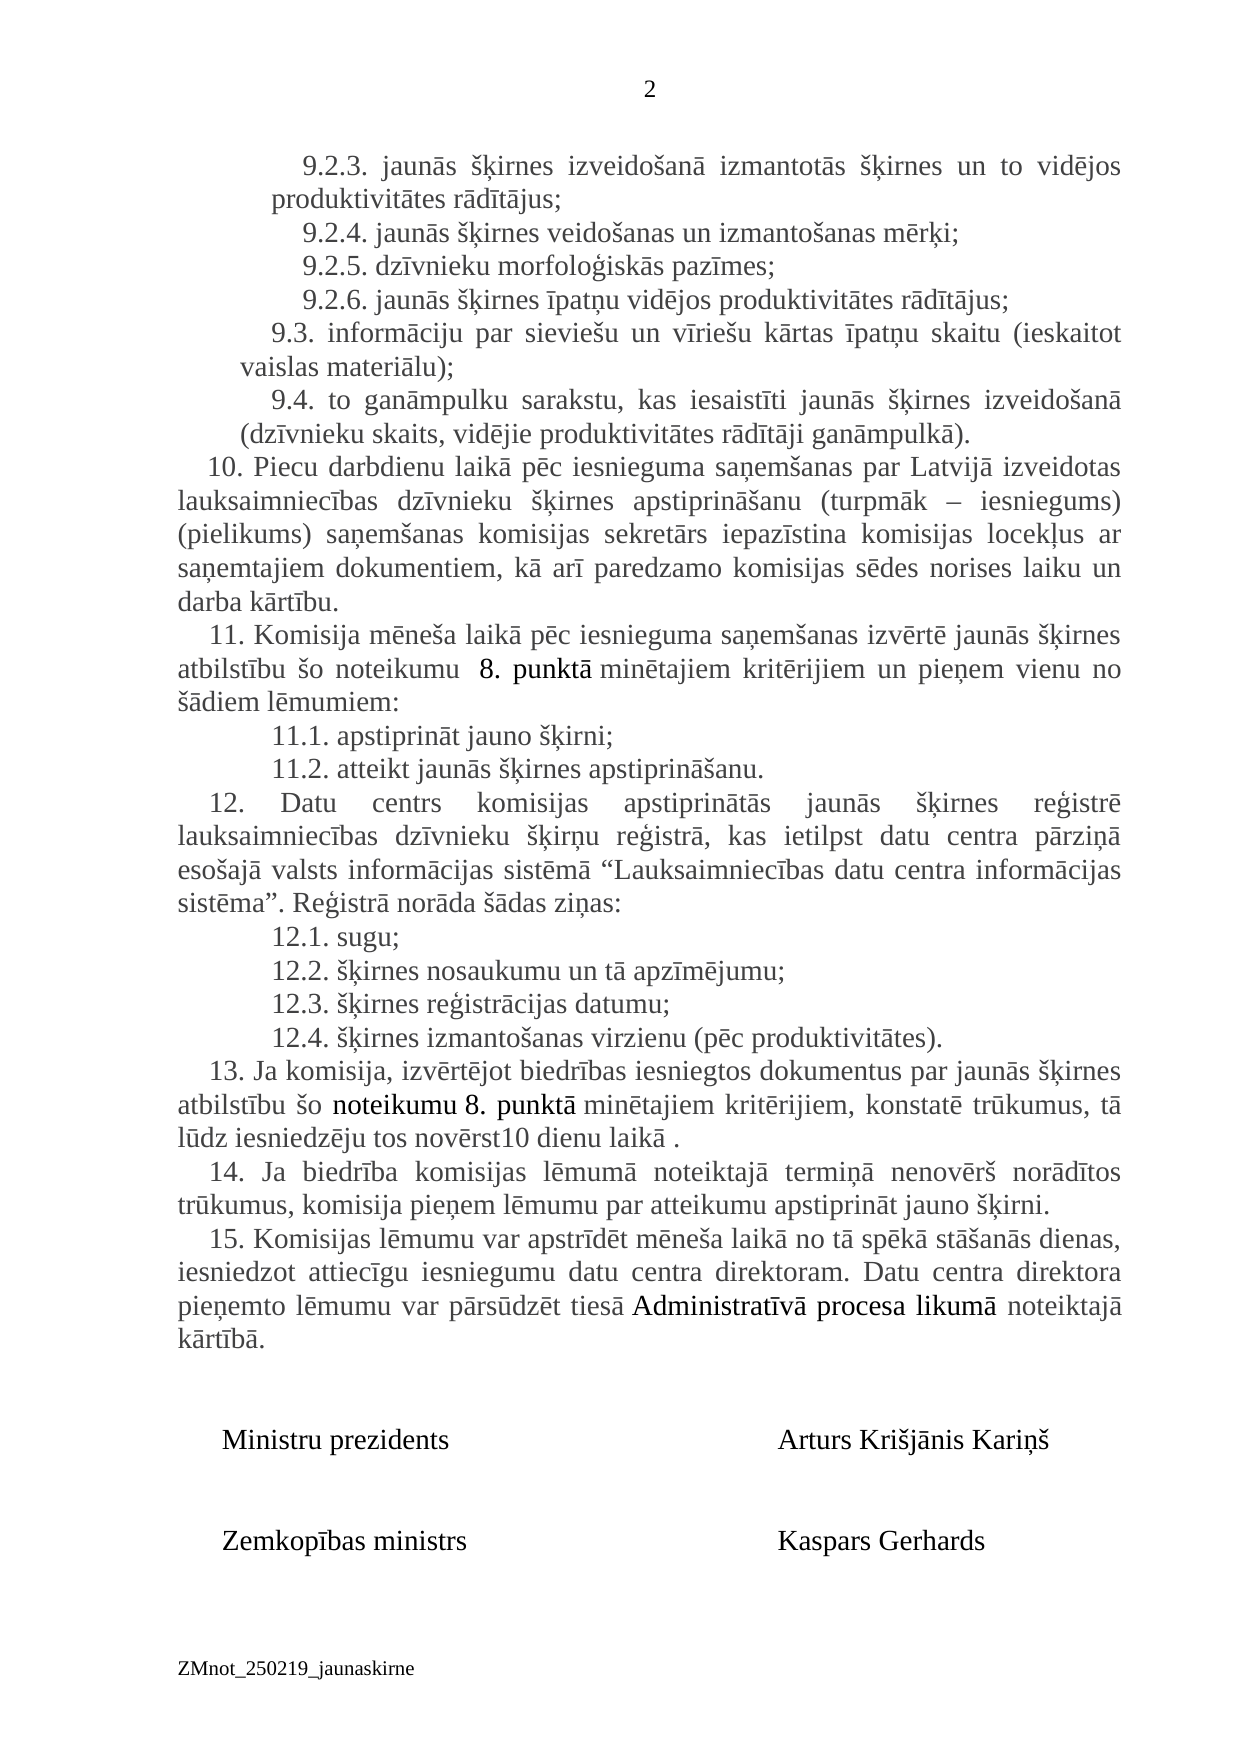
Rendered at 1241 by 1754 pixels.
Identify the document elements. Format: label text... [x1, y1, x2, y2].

text 13. Ja komisija, izvērtējot biedrības iesniegtos dokumentus par jaunās šķirnes atbilstību šo noteikumu 8. punktā minētajiem kritērijiem, konstatē trūkumus, tā lūdz iesniedzēju tos novērst10 dienu laikā . [177, 1053, 1122, 1154]
text 14. Ja biedrība komisijas lēmumā noteiktajā termiņā nenovērš norādītos trūkumus, komisija pieņem lēmumu par atteikumu apstiprināt jauno šķirni. [177, 1154, 1122, 1221]
text 11.1. apstiprināt jauno šķirni; [240, 718, 1122, 751]
text 12.3. šķirnes reģistrācijas datumu; [240, 986, 1122, 1020]
list Ministru prezidents Arturs Krišjānis Kariņš [222, 1422, 1122, 1456]
text 9.2.3. jaunās šķirnes izveidošanā izmantotās šķirnes un to vidējos produktivitātes rādītājus; [271, 148, 1122, 215]
text 9.4. to ganāmpulku sarakstu, kas iesaistīti jaunās šķirnes izveidošanā (dzīvnieku skaits, vidējie produktivitātes rādītāji ganāmpulkā). [240, 382, 1122, 449]
text 12.1. sugu; [240, 919, 1122, 953]
list Zemkopības ministrs Kaspars Gerhards [222, 1523, 1122, 1556]
text 10. Piecu darbdienu laikā pēc iesnieguma saņemšanas par Latvijā izveidotas lauksaimniecības dzīvnieku šķirnes apstiprināšanu (turpmāk – iesniegums) (pielikums) saņemšanas komisijas sekretārs iepazīstina komisijas locekļus ar saņemtajiem dokumentiem, kā arī paredzamo komisijas sēdes norises laiku un darba kārtību. [177, 449, 1122, 617]
text 12. Datu centrs komisijas apstiprinātās jaunās šķirnes reģistrē lauksaimniecības dzīvnieku šķirņu reģistrā, kas ietilpst datu centra pārziņā esošajā valsts informācijas sistēmā “Lauksaimniecības datu centra informācijas sistēma”. Reģistrā norāda šādas ziņas: [177, 785, 1122, 919]
text 9.2.4. jaunās šķirnes veidošanas un izmantošanas mērķi; [271, 215, 1122, 248]
text 12.4. šķirnes izmantošanas virzienu (pēc produktivitātes). [240, 1020, 1122, 1053]
text 15. Komisijas lēmumu var apstrīdēt mēneša laikā no tā spēkā stāšanās dienas, iesniedzot attiecīgu iesniegumu datu centra direktoram. Datu centra direktora pieņemto lēmumu var pārsūdzēt tiesā Administratīvā procesa likumā noteiktajā kārtībā. [177, 1221, 1122, 1355]
text 11.2. atteikt jaunās šķirnes apstiprināšanu. [240, 751, 1122, 785]
text 9.2.5. dzīvnieku morfoloģiskās pazīmes; [271, 248, 1122, 282]
text 11. Komisija mēneša laikā pēc iesnieguma saņemšanas izvērtē jaunās šķirnes atbilstību šo noteikumu 8. punktā minētajiem kritērijiem un pieņem vienu no šādiem lēmumiem: [177, 617, 1122, 718]
text 9.2.6. jaunās šķirnes īpatņu vidējos produktivitātes rādītājus; [271, 282, 1122, 315]
text 9.3. informāciju par sieviešu un vīriešu kārtas īpatņu skaitu (ieskaitot vaislas materiālu); [240, 315, 1122, 382]
text 12.2. šķirnes nosaukumu un tā apzīmējumu; [240, 953, 1122, 986]
